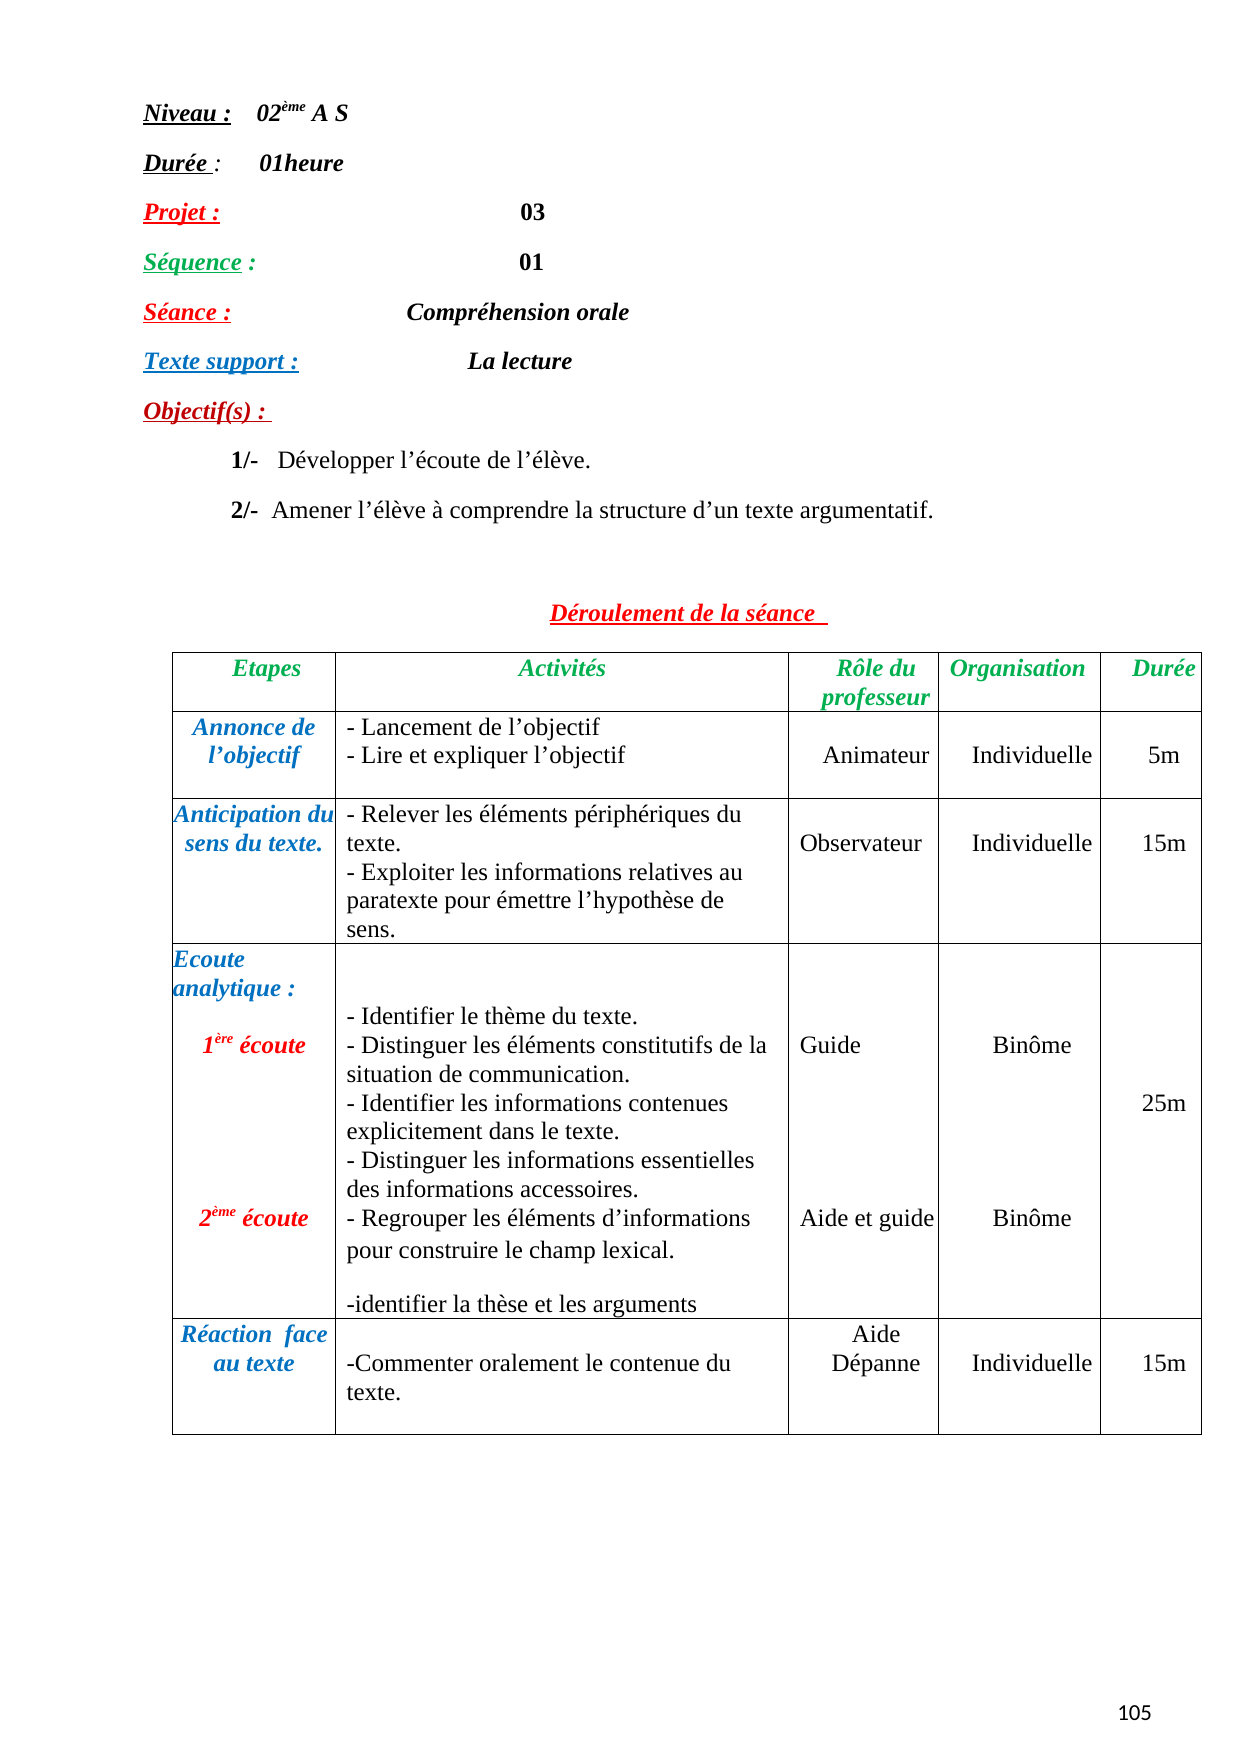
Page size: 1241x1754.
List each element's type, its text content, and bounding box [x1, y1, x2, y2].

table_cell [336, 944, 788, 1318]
text Niveau : 02ème A S [143, 98, 1177, 127]
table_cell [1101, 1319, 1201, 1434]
text Durée : 01heure [143, 148, 1177, 177]
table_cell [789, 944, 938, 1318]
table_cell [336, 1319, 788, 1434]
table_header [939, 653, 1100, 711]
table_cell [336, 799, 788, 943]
text 2/- Amener l’élève à comprendre la structure d’un texte argumentatif. [143, 495, 1177, 524]
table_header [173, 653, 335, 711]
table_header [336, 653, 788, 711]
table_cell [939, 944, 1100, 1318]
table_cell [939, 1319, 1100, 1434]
text Texte support : La lecture [143, 346, 1177, 375]
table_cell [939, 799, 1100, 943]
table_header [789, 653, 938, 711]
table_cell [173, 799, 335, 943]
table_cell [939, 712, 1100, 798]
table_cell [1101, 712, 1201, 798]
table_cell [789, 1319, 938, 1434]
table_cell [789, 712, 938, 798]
text Projet : 03 [143, 197, 1177, 226]
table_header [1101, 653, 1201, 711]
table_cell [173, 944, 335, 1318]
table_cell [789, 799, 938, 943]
text Déroulement de la séance [187, 598, 1177, 627]
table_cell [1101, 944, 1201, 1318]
text Séance : Compréhension orale [143, 297, 1177, 325]
text Séquence : 01 [143, 247, 1177, 276]
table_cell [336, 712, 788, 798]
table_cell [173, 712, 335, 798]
text 1/- Développer l’écoute de l’élève. [143, 445, 1177, 474]
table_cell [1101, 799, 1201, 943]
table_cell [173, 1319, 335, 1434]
text Objectif(s) : [143, 396, 1177, 424]
